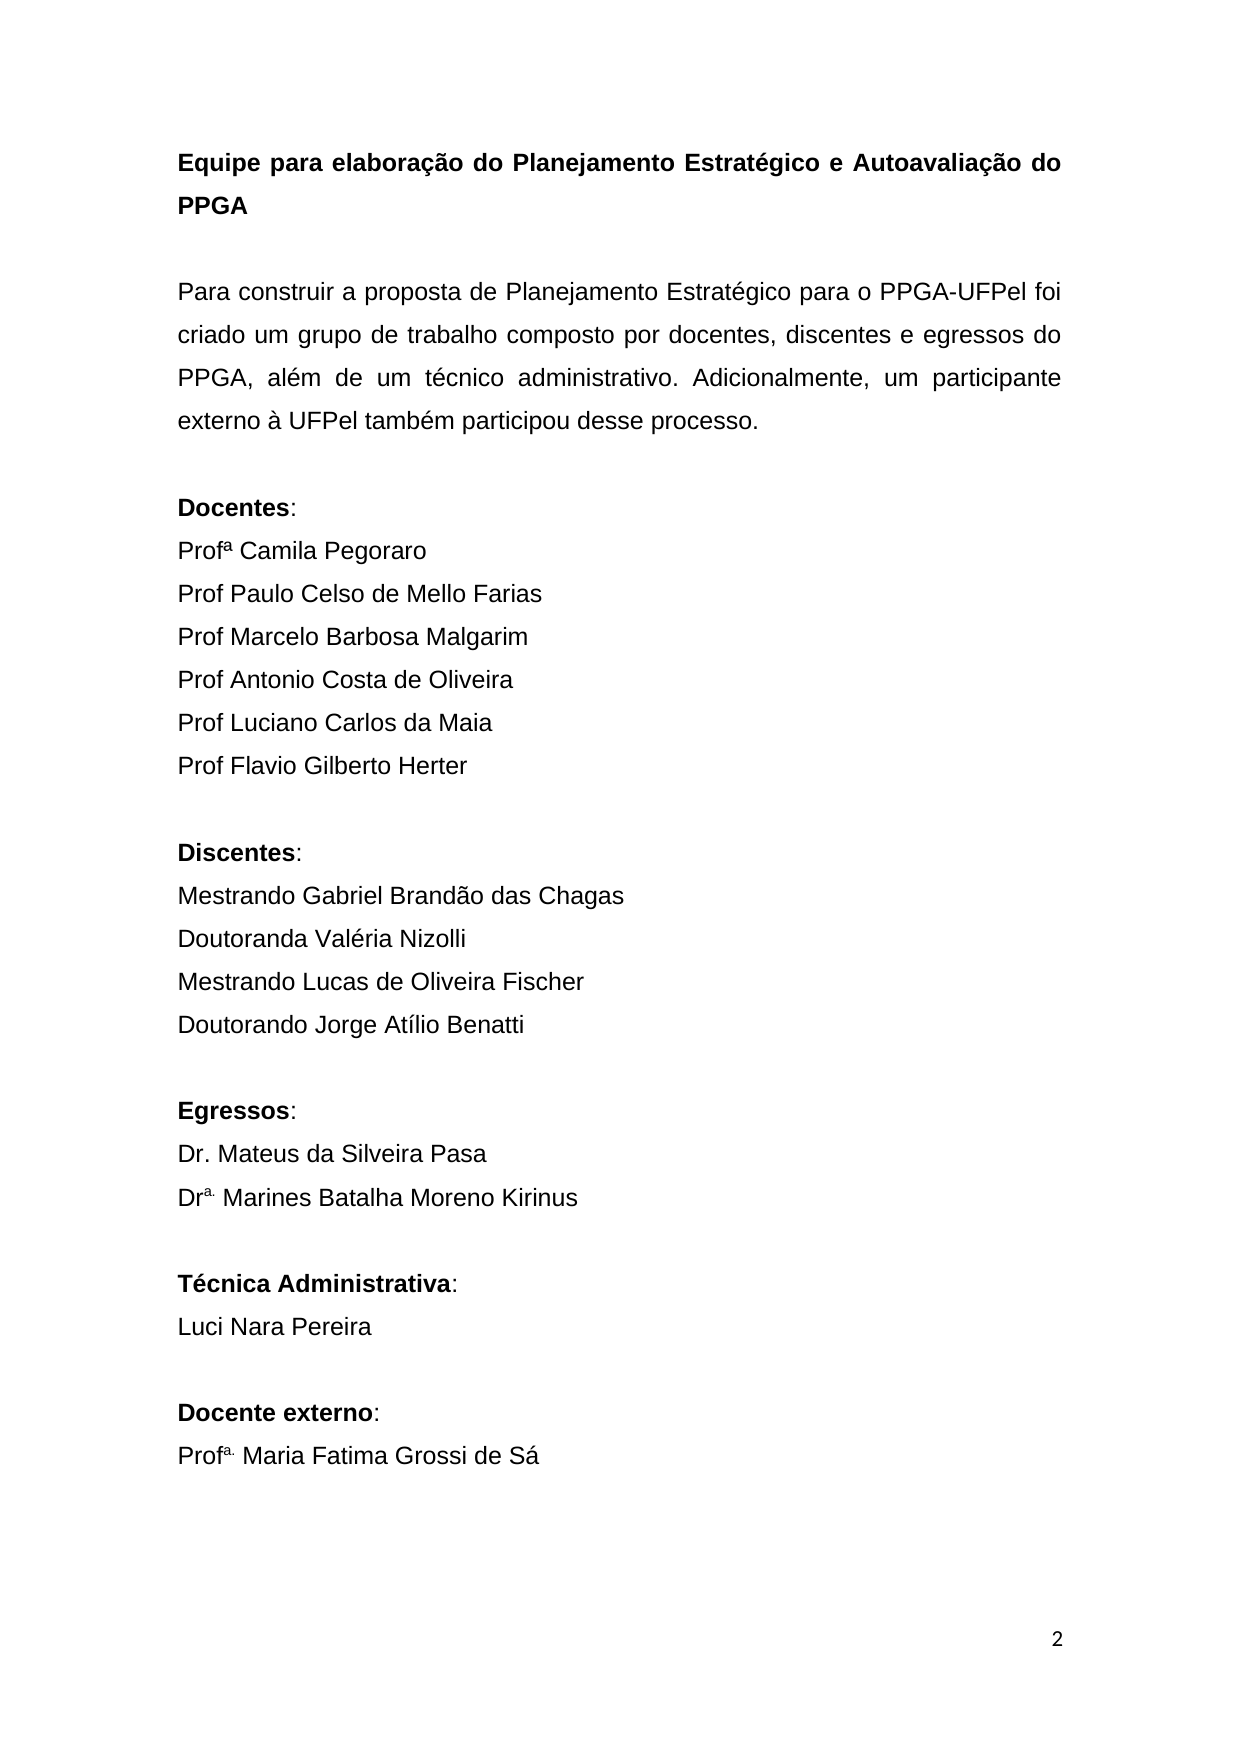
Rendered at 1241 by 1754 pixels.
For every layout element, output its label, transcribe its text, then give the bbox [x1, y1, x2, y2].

text Mestrando Gabriel Brandão das Chagas [177, 881, 1063, 909]
text Profa. Maria Fatima Grossi de Sá [177, 1441, 1063, 1470]
text Discentes: [177, 838, 1063, 866]
text Profª Camila Pegoraro [177, 536, 1063, 564]
text Prof Antonio Costa de Oliveira [177, 665, 1063, 694]
text Equipe para elaboração do Planejamento Estratégico e Autoavaliação do PPGA [177, 148, 1063, 219]
text Mestrando Lucas de Oliveira Fischer [177, 967, 1063, 996]
text Docente externo: [177, 1398, 1063, 1427]
text Prof Flavio Gilberto Herter [177, 751, 1063, 780]
text Doutoranda Valéria Nizolli [177, 924, 1063, 953]
text Luci Nara Pereira [177, 1312, 1063, 1341]
text Técnica Administrativa: [177, 1269, 1063, 1298]
text Para construir a proposta de Planejamento Estratégico para o PPGA-UFPel foi criado um grupo de trabalho composto por docentes, discentes e egressos do PPGA, além de um técnico administrativo. Adicionalmente, um participante externo à UFPel também participou desse processo. [177, 277, 1063, 435]
text Prof Luciano Carlos da Maia [177, 708, 1063, 737]
text Docentes: [177, 493, 1063, 521]
text Prof Marcelo Barbosa Malgarim [177, 622, 1063, 651]
text Dr. Mateus da Silveira Pasa [177, 1139, 1063, 1168]
text Dra. Marines Batalha Moreno Kirinus [177, 1183, 1063, 1211]
text Prof Paulo Celso de Mello Farias [177, 579, 1063, 608]
text Doutorando Jorge Atílio Benatti [177, 1010, 1063, 1039]
text Egressos: [177, 1096, 1063, 1125]
